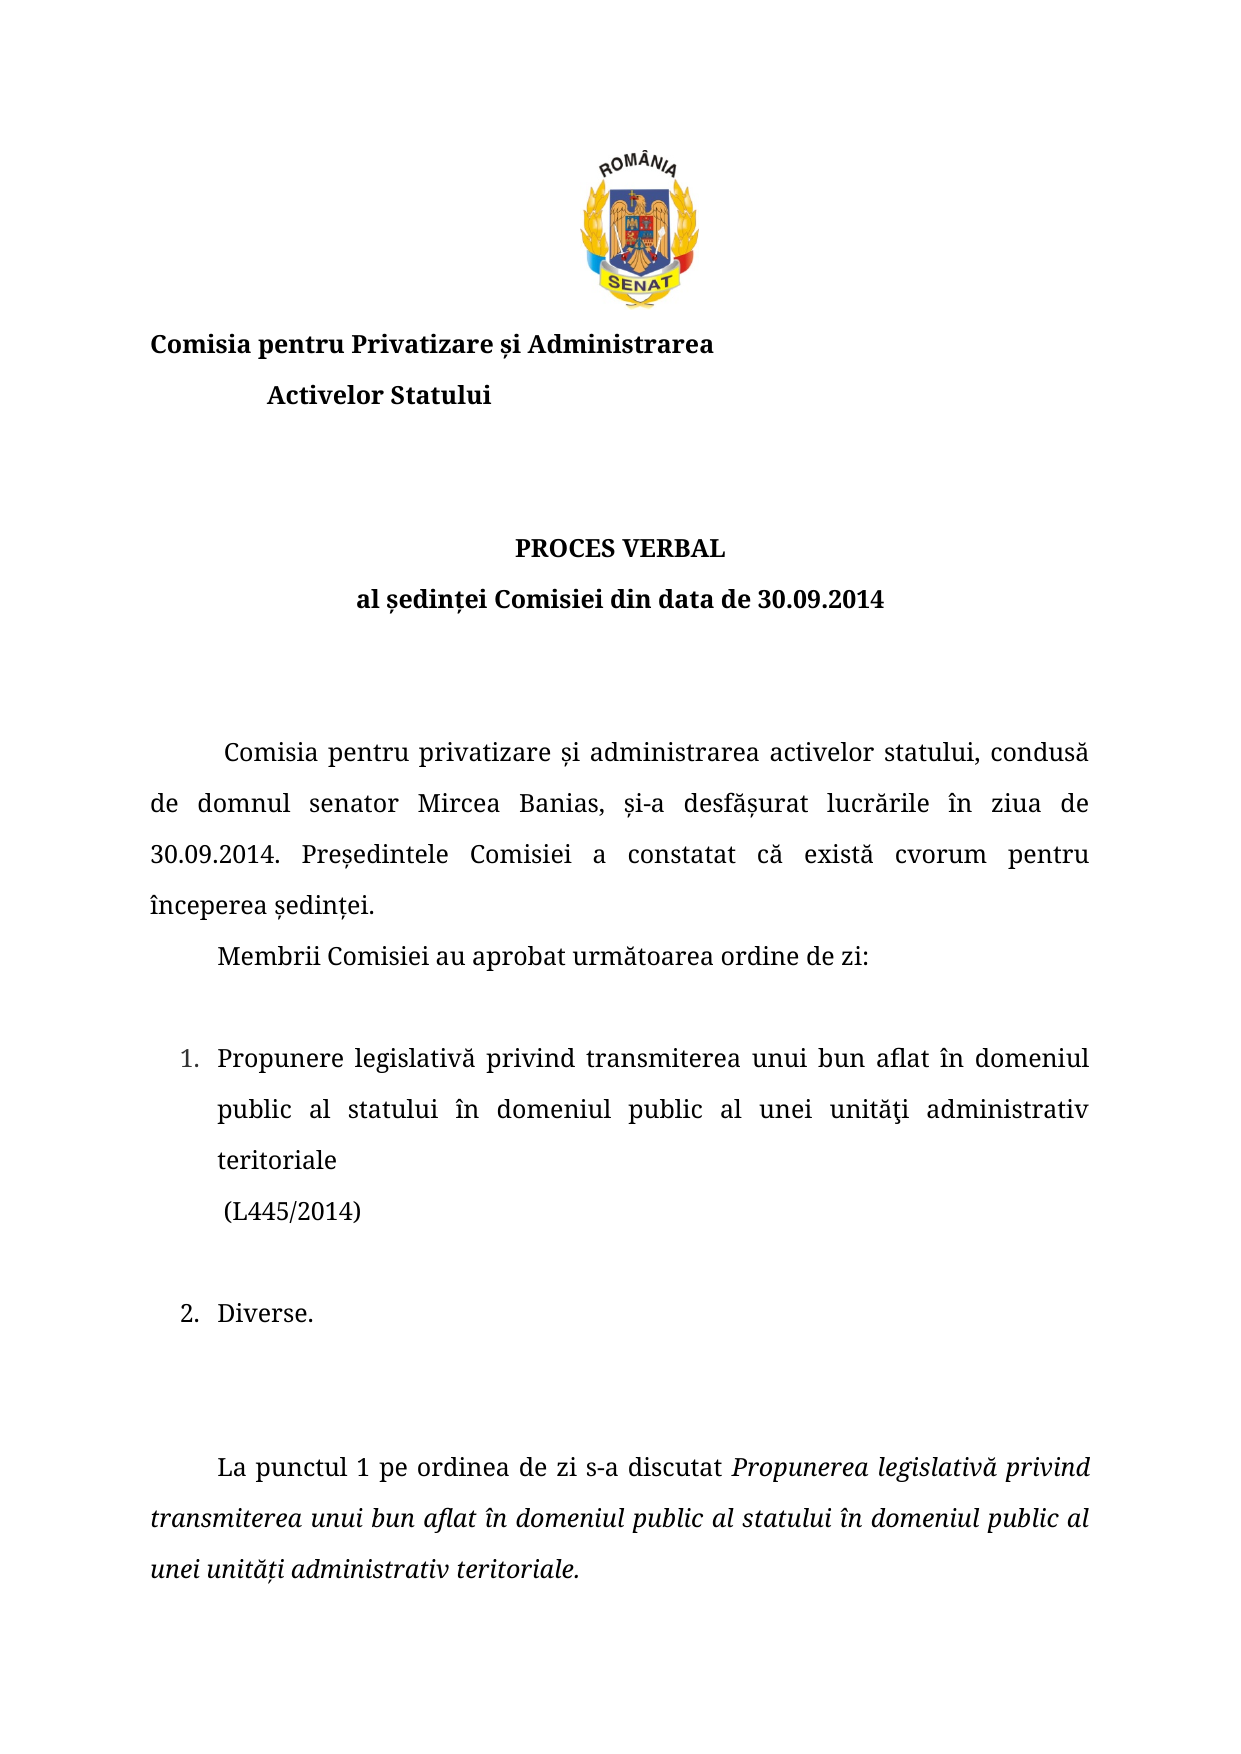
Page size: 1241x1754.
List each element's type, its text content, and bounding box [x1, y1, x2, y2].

text Membrii Comisiei au aprobat următoarea ordine de zi: [150, 939, 1090, 973]
picture [580, 150, 699, 310]
text Comisia pentru privatizare şi administrarea activelor statului, condusă de domnul senator Mircea Banias, şi-a desfăşurat lucrările în ziua de 30.09.2014. Preşedintele Comisiei a constatat că există cvorum pentru începerea şedinţei. [150, 735, 1090, 922]
text al şedinţei Comisiei din data de 30.09.2014 [150, 582, 1090, 616]
text PROCES VERBAL [150, 531, 1090, 564]
text La punctul 1 pe ordinea de zi s-a discutat Propunerea legislativă privind transmiterea unui bun aflat în domeniul public al statului în domeniul public al unei unităţi administrativ teritoriale. [150, 1449, 1090, 1585]
list Propunere legislativă privind transmiterea unui bun aflat în domeniul public al statului în domeniul public al unei unităţi administrativ teritoriale (L445/2014) [179, 1041, 1090, 1228]
list Diverse. [179, 1296, 1090, 1330]
text Activelor Statului [150, 377, 1090, 411]
text Comisia pentru Privatizare și Administrarea [150, 326, 1090, 360]
